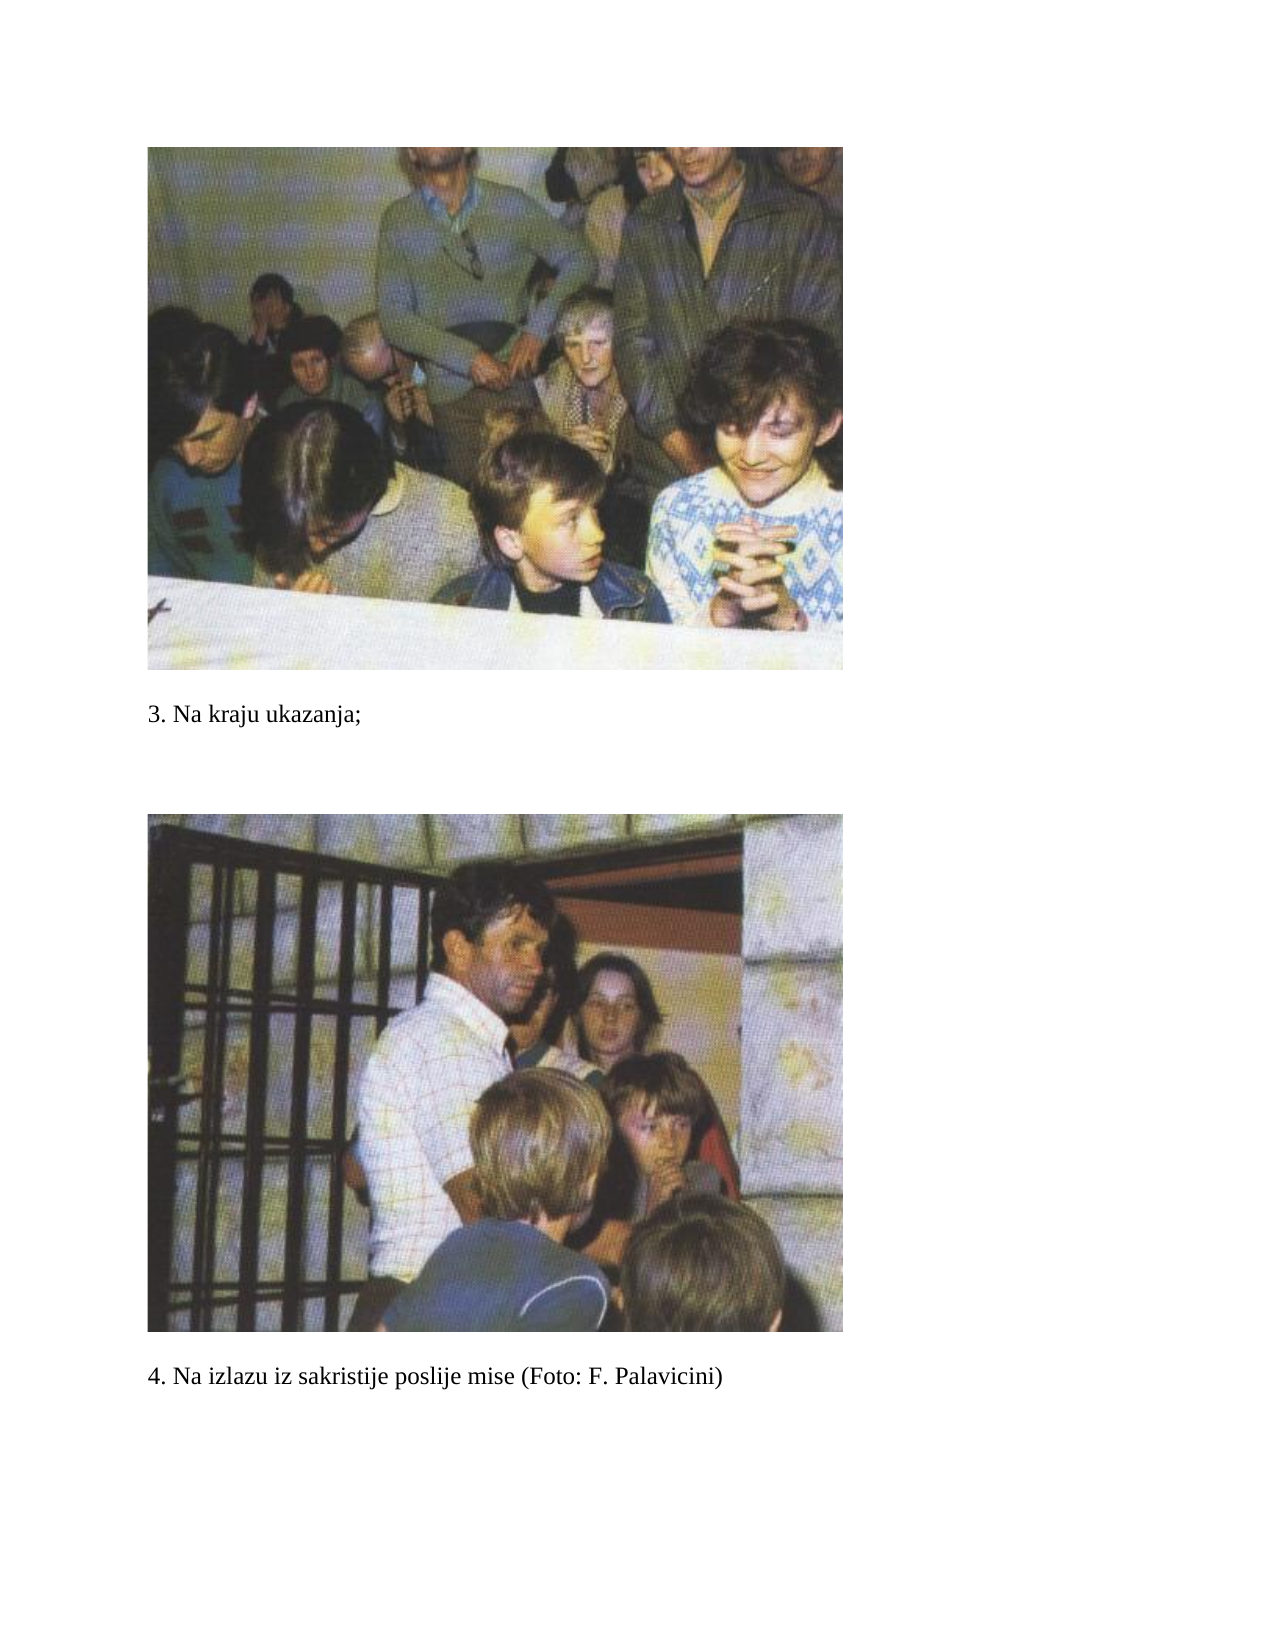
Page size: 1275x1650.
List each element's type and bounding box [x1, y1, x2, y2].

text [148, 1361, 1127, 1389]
picture [147, 147, 843, 670]
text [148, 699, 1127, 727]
picture [147, 814, 843, 1332]
